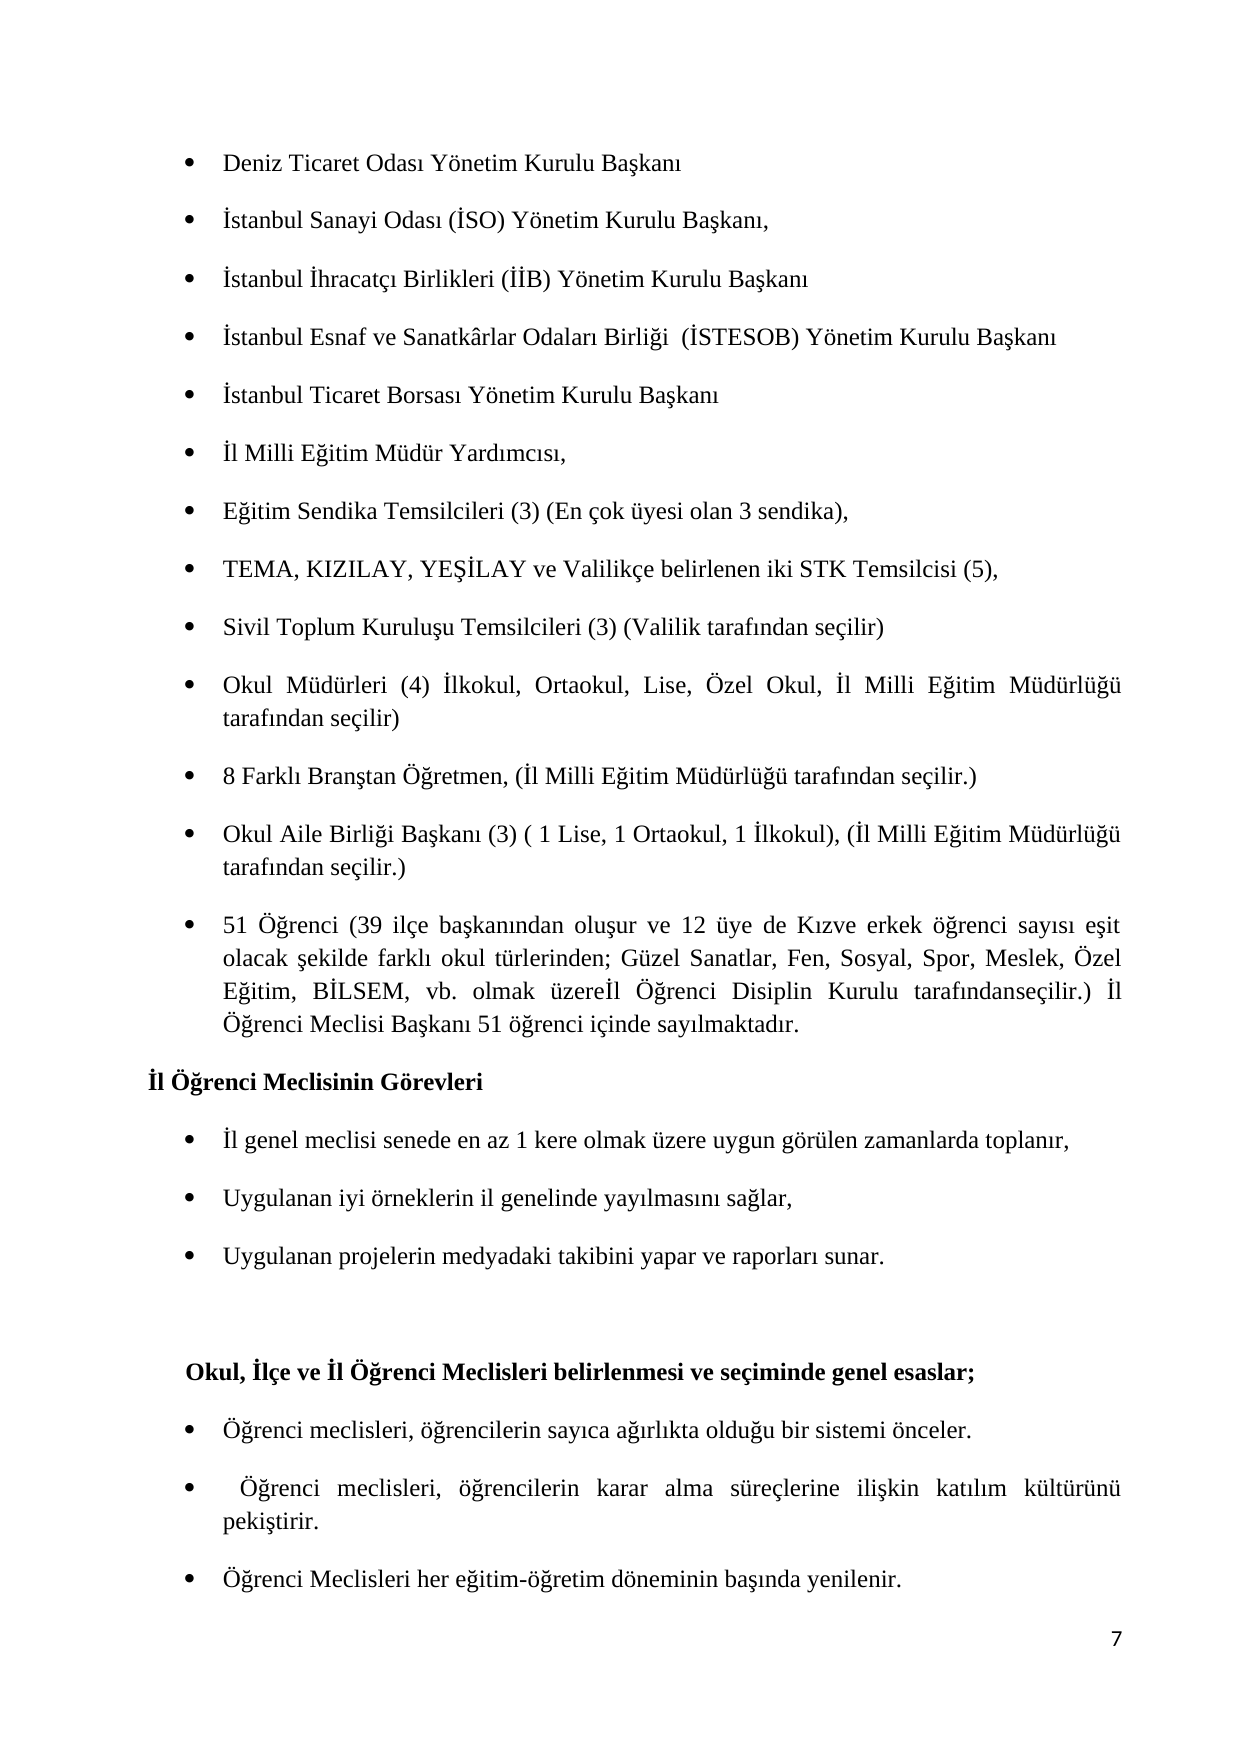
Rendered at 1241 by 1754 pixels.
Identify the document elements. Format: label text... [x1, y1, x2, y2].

list İl Milli Eğitim Müdür Yardımcısı, [185, 438, 1122, 466]
list Öğrenci meclisleri, öğrencilerin sayıca ağırlıkta olduğu bir sistemi önceler. [185, 1415, 1122, 1444]
list 51 Öğrenci (39 ilçe başkanından oluşur ve 12 üye de Kızve erkek öğrenci sayısı eşit olacak şekilde farklı okul türlerinden; Güzel Sanatlar, Fen, Sosyal, Spor, Meslek, Özel Eğitim, BİLSEM, vb. olmak üzereİl Öğrenci Disiplin Kurulu tarafındanseçilir.) İl Öğrenci Meclisi Başkanı 51 öğrenci içinde sayılmaktadır. [185, 910, 1122, 1038]
list Deniz Ticaret Odası Yönetim Kurulu Başkanı [185, 148, 1122, 176]
list TEMA, KIZILAY, YEŞİLAY ve Valilikçe belirlenen iki STK Temsilcisi (5), [185, 554, 1122, 582]
list Okul Aile Birliği Başkanı (3) ( 1 Lise, 1 Ortaokul, 1 İlkokul), (İl Milli Eğitim Müdürlüğü tarafından seçilir.) [185, 819, 1122, 881]
list İstanbul Sanayi Odası (İSO) Yönetim Kurulu Başkanı, [185, 206, 1122, 234]
list Okul Müdürleri (4) İlkokul, Ortaokul, Lise, Özel Okul, İl Milli Eğitim Müdürlüğü tarafından seçilir) [185, 670, 1122, 732]
text Okul, İlçe ve İl Öğrenci Meclisleri belirlenmesi ve seçiminde genel esaslar; [185, 1357, 1122, 1386]
list Öğrenci meclisleri, öğrencilerin karar alma süreçlerine ilişkin katılım kültürünü pekiştirir. [185, 1473, 1122, 1535]
list Eğitim Sendika Temsilcileri (3) (En çok üyesi olan 3 sendika), [185, 496, 1122, 524]
list Uygulanan projelerin medyadaki takibini yapar ve raporları sunar. [185, 1241, 1122, 1270]
list İstanbul Ticaret Borsası Yönetim Kurulu Başkanı [185, 380, 1122, 408]
list Uygulanan iyi örneklerin il genelinde yayılmasını sağlar, [185, 1183, 1122, 1212]
text İl Öğrenci Meclisinin Görevleri [148, 1067, 1122, 1096]
list İl genel meclisi senede en az 1 kere olmak üzere uygun görülen zamanlarda toplanır, [185, 1125, 1122, 1154]
list İstanbul İhracatçı Birlikleri (İİB) Yönetim Kurulu Başkanı [185, 264, 1122, 292]
list İstanbul Esnaf ve Sanatkârlar Odaları Birliği (İSTESOB) Yönetim Kurulu Başkanı [185, 322, 1122, 350]
list 8 Farklı Branştan Öğretmen, (İl Milli Eğitim Müdürlüğü tarafından seçilir.) [185, 761, 1122, 789]
list Öğrenci Meclisleri her eğitim-öğretim döneminin başında yenilenir. [185, 1564, 1122, 1593]
list Sivil Toplum Kuruluşu Temsilcileri (3) (Valilik tarafından seçilir) [185, 612, 1122, 641]
